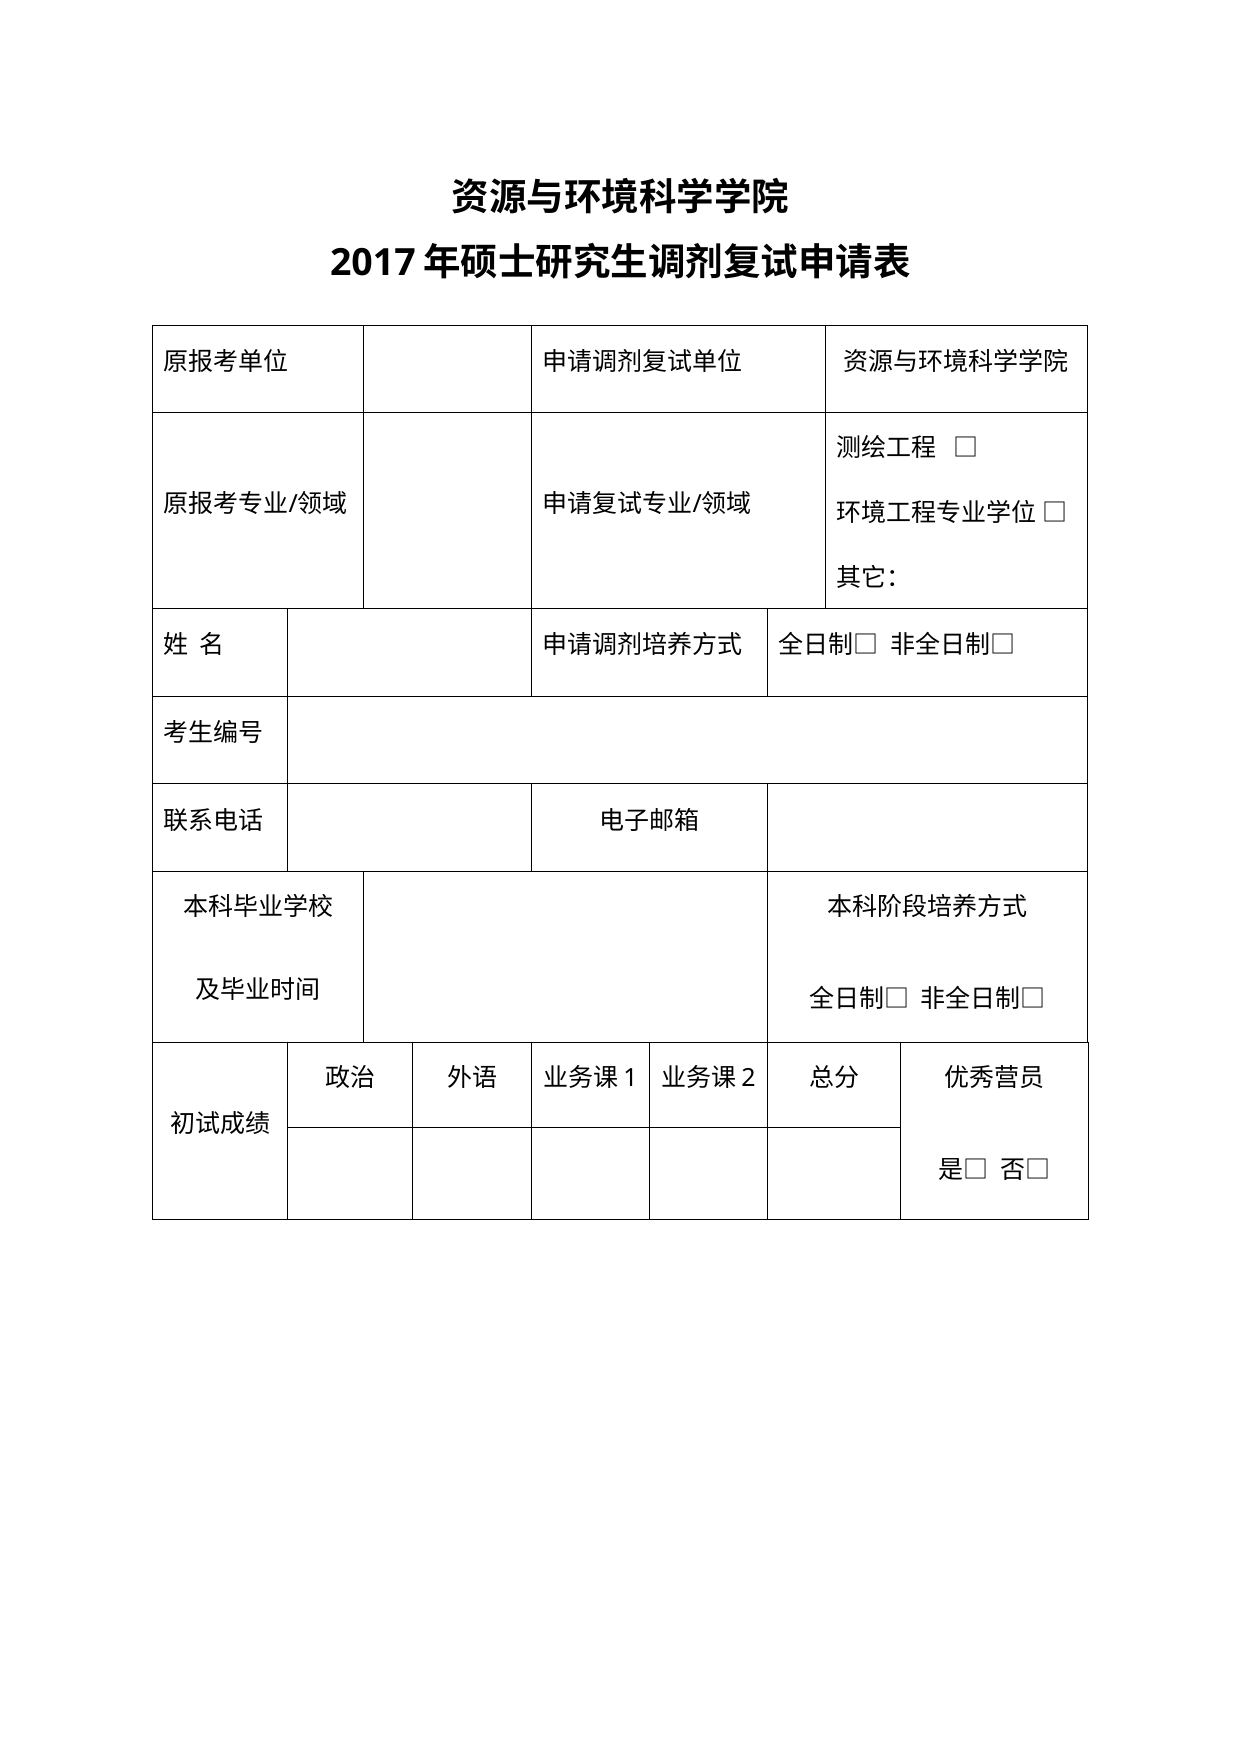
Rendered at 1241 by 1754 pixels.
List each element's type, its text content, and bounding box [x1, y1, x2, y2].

table_cell [650, 1128, 767, 1219]
table_cell 业务课2 [650, 1043, 767, 1127]
table_cell 姓 名 [153, 609, 287, 696]
table_cell 总分 [768, 1043, 900, 1127]
table_cell 全日制□ 非全日制□ [768, 609, 1087, 696]
table_cell [288, 609, 531, 696]
table_cell 本科毕业学校 及毕业时间 [153, 872, 363, 1042]
table_header [364, 326, 531, 412]
table_cell [364, 413, 531, 608]
table_cell 申请复试专业/领域 [532, 413, 825, 608]
table_cell 考生编号 [153, 697, 287, 783]
text 资源与环境科学学院 [177, 162, 1063, 227]
table_cell [768, 784, 1087, 871]
table_cell [288, 784, 531, 871]
table_cell [768, 1128, 900, 1219]
table_header 资源与环境科学学院 [826, 326, 1087, 412]
table_cell 联系电话 [153, 784, 287, 871]
table_cell [532, 1128, 649, 1219]
table_header 原报考单位 [153, 326, 363, 412]
table_cell [413, 1128, 531, 1219]
table_cell [364, 872, 767, 1042]
table_header 申请调剂复试单位 [532, 326, 825, 412]
table_cell 政治 [288, 1043, 412, 1127]
table_cell 初试成绩 [153, 1043, 287, 1219]
text 2017年硕士研究生调剂复试申请表 [177, 227, 1063, 292]
table_cell 申请调剂培养方式 [532, 609, 767, 696]
table_cell [288, 697, 1087, 783]
table_cell 业务课1 [532, 1043, 649, 1127]
table_cell 本科阶段培养方式 全日制□ 非全日制□ [768, 872, 1087, 1042]
table_cell 原报考专业/领域 [153, 413, 363, 608]
table_cell 外语 [413, 1043, 531, 1127]
table_cell 测绘工程 □ 环境工程专业学位 □ 其它： [826, 413, 1087, 608]
table_cell 电子邮箱 [532, 784, 767, 871]
table_cell 优秀营员 是□ 否□ [901, 1043, 1088, 1219]
table_cell [288, 1128, 412, 1219]
